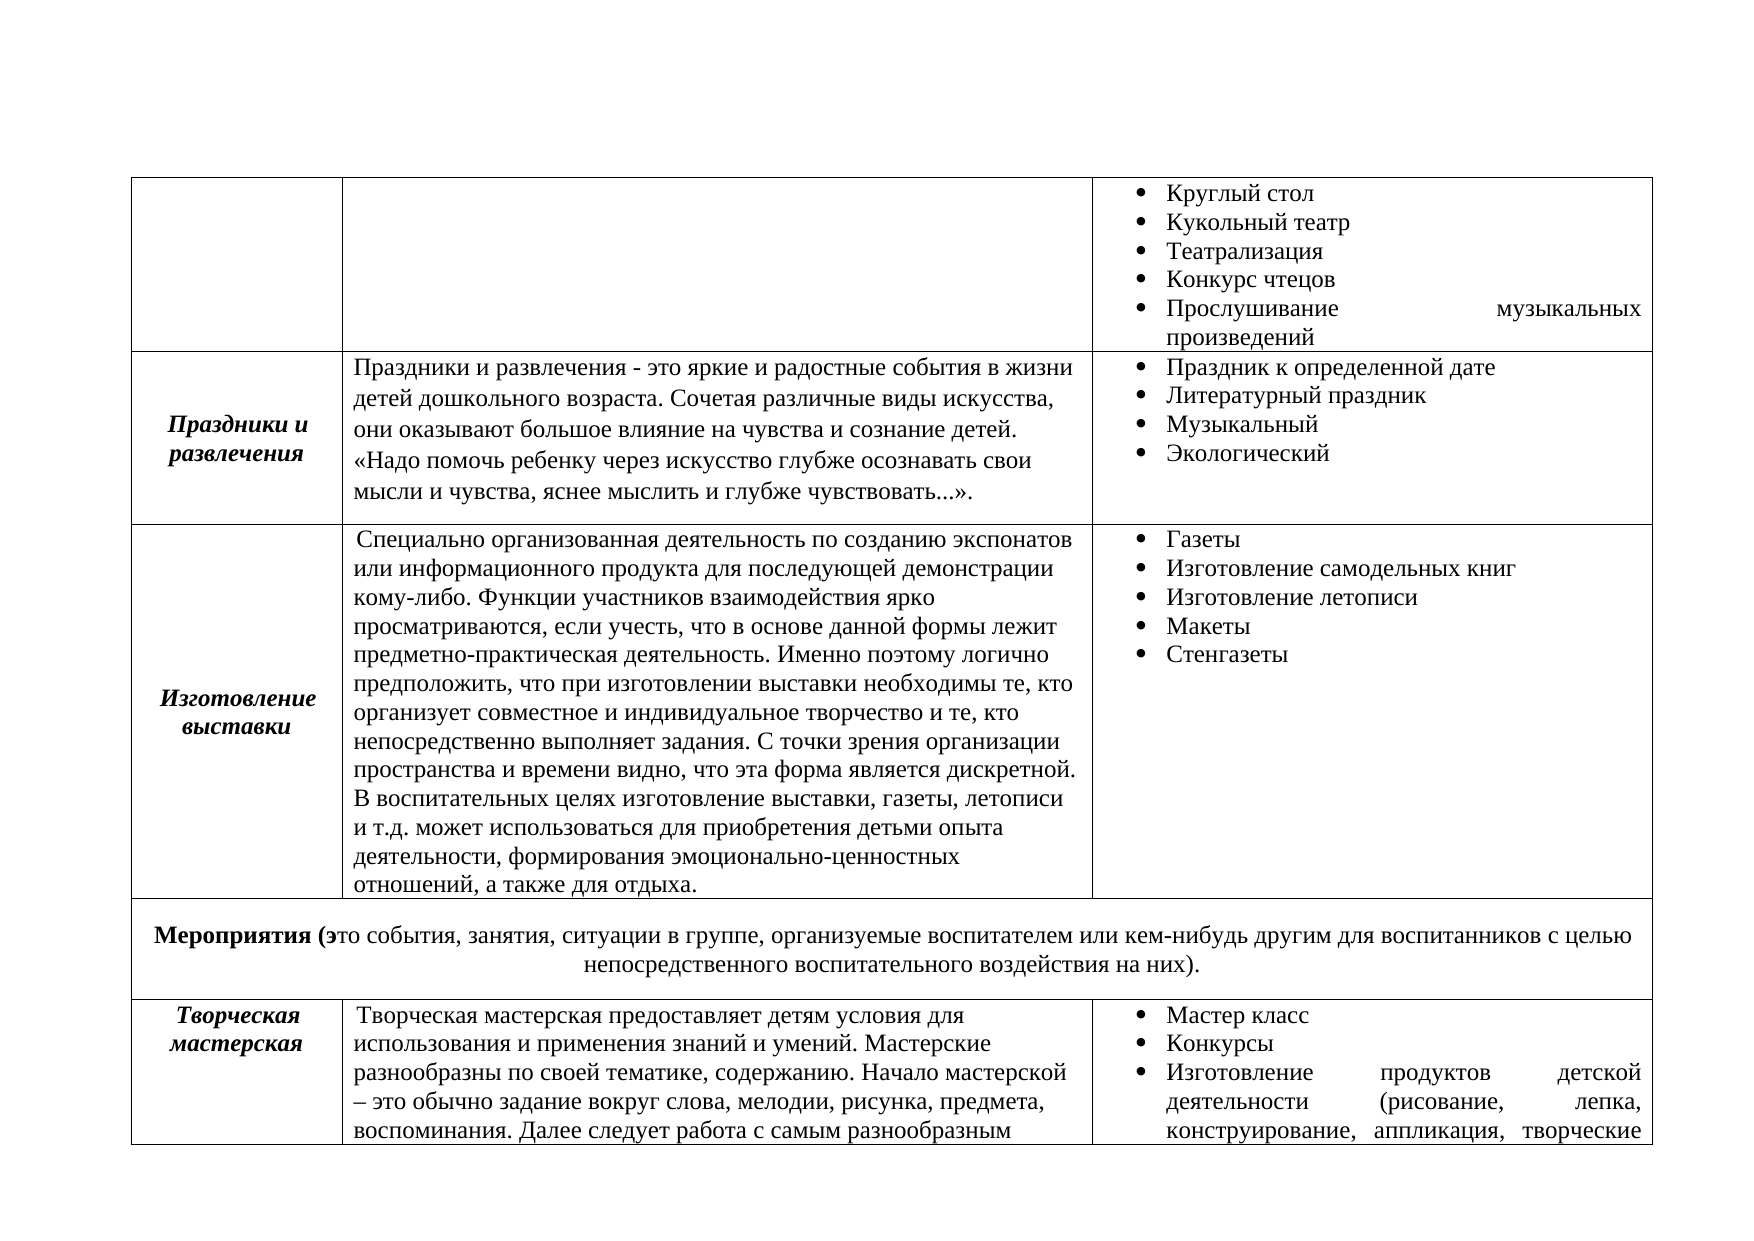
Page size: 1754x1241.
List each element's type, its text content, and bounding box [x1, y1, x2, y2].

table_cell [132, 178, 342, 351]
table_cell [1093, 1000, 1652, 1143]
table_cell Изготовление выставки [132, 525, 342, 898]
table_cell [343, 178, 1092, 351]
table_cell Газеты Изготовление самодельных книг Изготовление летописи Макеты Стенгазеты [1093, 525, 1652, 898]
table_cell Праздники и развлечения - это яркие и радостные события в жизни детей дошкольного возраста. Сочетая различные виды искусства, они оказывают большое влияние на чувства и сознание детей. «Надо помочь ребенку через искусство глубже осознавать свои мысли и чувства, яснее мыслить и глубже чувствовать...». [343, 352, 1092, 523]
table_cell Мероприятия (это события, занятия, ситуации в группе, организуемые воспитателем или кем-нибудь другим для воспитанников с целью непосредственного воспитательного воздействия на них). [132, 899, 1652, 999]
table_cell Специально организованная деятельность по созданию экспонатов или информационного продукта для последующей демонстрации кому-либо. Функции участников взаимодействия ярко просматриваются, если учесть, что в основе данной формы лежит предметно-практическая деятельность. Именно поэтому логично предположить, что при изготовлении выставки необходимы те, кто организует совместное и индивидуальное творчество и те, кто непосредственно выполняет задания. С точки зрения организации пространства и времени видно, что эта форма является дискретной. В воспитательных целях изготовление выставки, газеты, летописи и т.д. может использоваться для приобретения детьми опыта деятельности, формирования эмоционально-ценностных отношений, а также для отдыха. [343, 525, 1092, 898]
table_cell Праздники и развлечения [132, 352, 342, 523]
table_cell Праздник к определенной дате Литературный праздник Музыкальный Экологический [1093, 352, 1652, 523]
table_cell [1093, 178, 1652, 351]
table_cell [343, 1000, 1092, 1143]
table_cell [132, 1000, 342, 1143]
